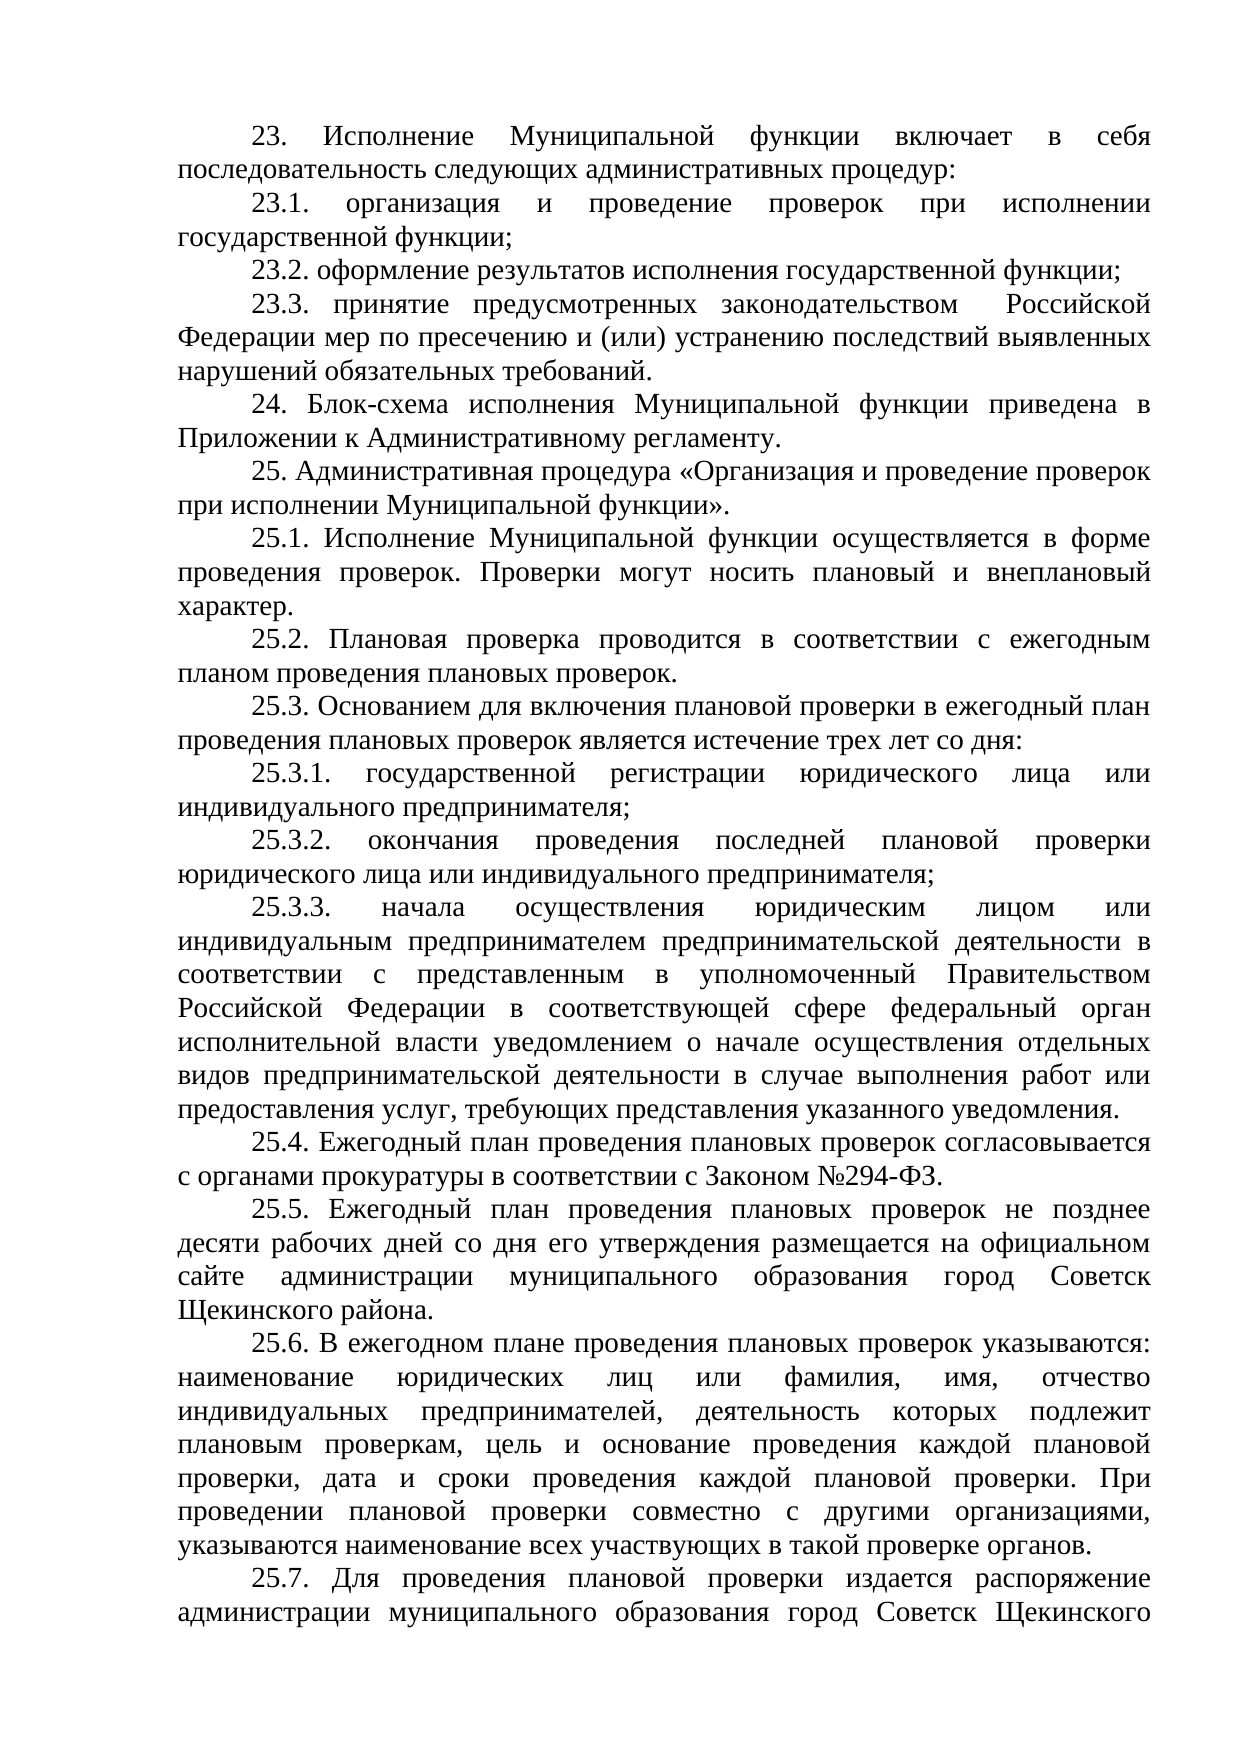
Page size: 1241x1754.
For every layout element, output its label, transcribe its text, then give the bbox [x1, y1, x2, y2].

text 23.2. оформление результатов исполнения государственной функции; [177, 252, 1152, 286]
text 24. Блок-схема исполнения Муниципальной функции приведена в Приложении к Административному регламенту. [177, 386, 1152, 453]
text 25.1. Исполнение Муниципальной функции осуществляется в форме проведения проверок. Проверки могут носить плановый и внеплановый характер. [177, 521, 1152, 621]
text 23.1. организация и проведение проверок при исполнении государственной функции; [177, 185, 1152, 252]
text 25.4. Ежегодный план проведения плановых проверок согласовывается с органами прокуратуры в соответствии с Законом №294-ФЗ. [177, 1124, 1152, 1191]
text 25.6. В ежегодном плане проведения плановых проверок указываются: наименование юридических лиц или фамилия, имя, отчество индивидуальных предпринимателей, деятельность которых подлежит плановым проверкам, цель и основание проведения каждой плановой проверки, дата и сроки проведения каждой плановой проверки. При проведении плановой проверки совместно с другими организациями, указываются наименование всех участвующих в такой проверке органов. [177, 1326, 1152, 1560]
text 25.3. Основанием для включения плановой проверки в ежегодный план проведения плановых проверок является истечение трех лет со дня: [177, 688, 1152, 755]
text 25.3.3. начала осуществления юридическим лицом или индивидуальным предпринимателем предпринимательской деятельности в соответствии с представленным в уполномоченный Правительством Российской Федерации в соответствующей сфере федеральный орган исполнительной власти уведомлением о начале осуществления отдельных видов предпринимательской деятельности в случае выполнения работ или предоставления услуг, требующих представления указанного уведомления. [177, 889, 1152, 1124]
text 25.3.1. государственной регистрации юридического лица или индивидуального предпринимателя; [177, 755, 1152, 822]
text 23. Исполнение Муниципальной функции включает в себя последовательность следующих административных процедур: [177, 118, 1152, 185]
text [177, 1560, 1152, 1627]
text 23.3. принятие предусмотренных законодательством Российской Федерации мер по пресечению и (или) устранению последствий выявленных нарушений обязательных требований. [177, 286, 1152, 386]
text 25.2. Плановая проверка проводится в соответствии с ежегодным планом проведения плановых проверок. [177, 621, 1152, 688]
text 25.5. Ежегодный план проведения плановых проверок не позднее десяти рабочих дней со дня его утверждения размещается на официальном сайте администрации муниципального образования город Советск Щекинского района. [177, 1191, 1152, 1326]
text 25. Административная процедура «Организация и проведение проверок при исполнении Муниципальной функции». [177, 453, 1152, 521]
text 25.3.2. окончания проведения последней плановой проверки юридического лица или индивидуального предпринимателя; [177, 822, 1152, 889]
